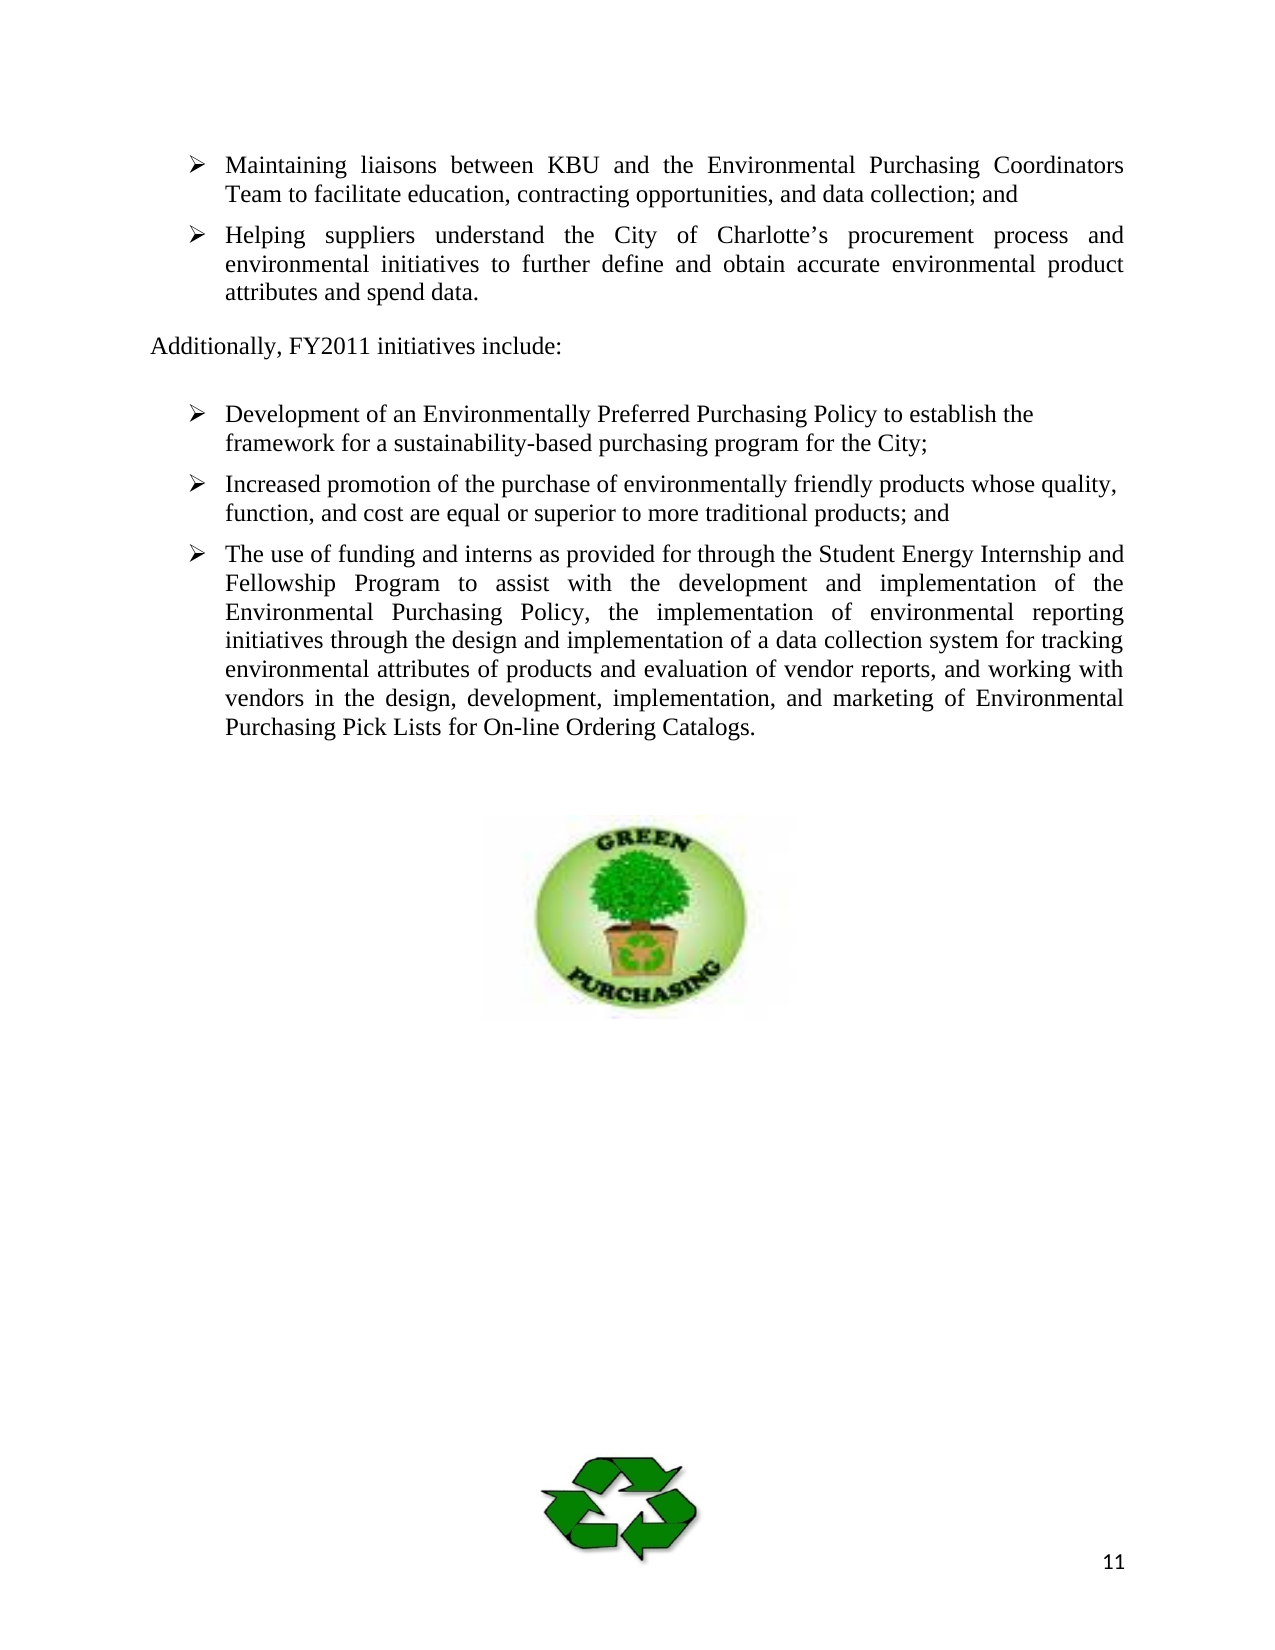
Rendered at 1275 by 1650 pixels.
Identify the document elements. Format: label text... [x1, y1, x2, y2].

list Maintaining liaisons between KBU and the Environmental Purchasing Coordinators Team to facilitate education, contracting opportunities, and data collection; and [187, 150, 1125, 207]
picture [480, 815, 795, 1019]
text Additionally, FY2011 initiatives include: [150, 331, 1125, 360]
list Development of an Environmentally Preferred Purchasing Policy to establish the framework for a sustainability-based purchasing program for the City; [187, 399, 1125, 457]
picture [513, 1442, 731, 1570]
list Increased promotion of the purchase of environmentally friendly products whose quality, function, and cost are equal or superior to more traditional products; and [187, 469, 1125, 527]
list Helping suppliers understand the City of Charlotte’s procurement process and environmental initiatives to further define and obtain accurate environmental product attributes and spend data. [187, 220, 1125, 306]
list The use of funding and interns as provided for through the Student Energy Internship and Fellowship Program to assist with the development and implementation of the Environmental Purchasing Policy, the implementation of environmental reporting initiatives through the design and implementation of a data collection system for tracking environmental attributes of products and evaluation of vendor reports, and working with vendors in the design, development, implementation, and marketing of Environmental Purchasing Pick Lists for On-line Ordering Catalogs. [187, 539, 1125, 741]
